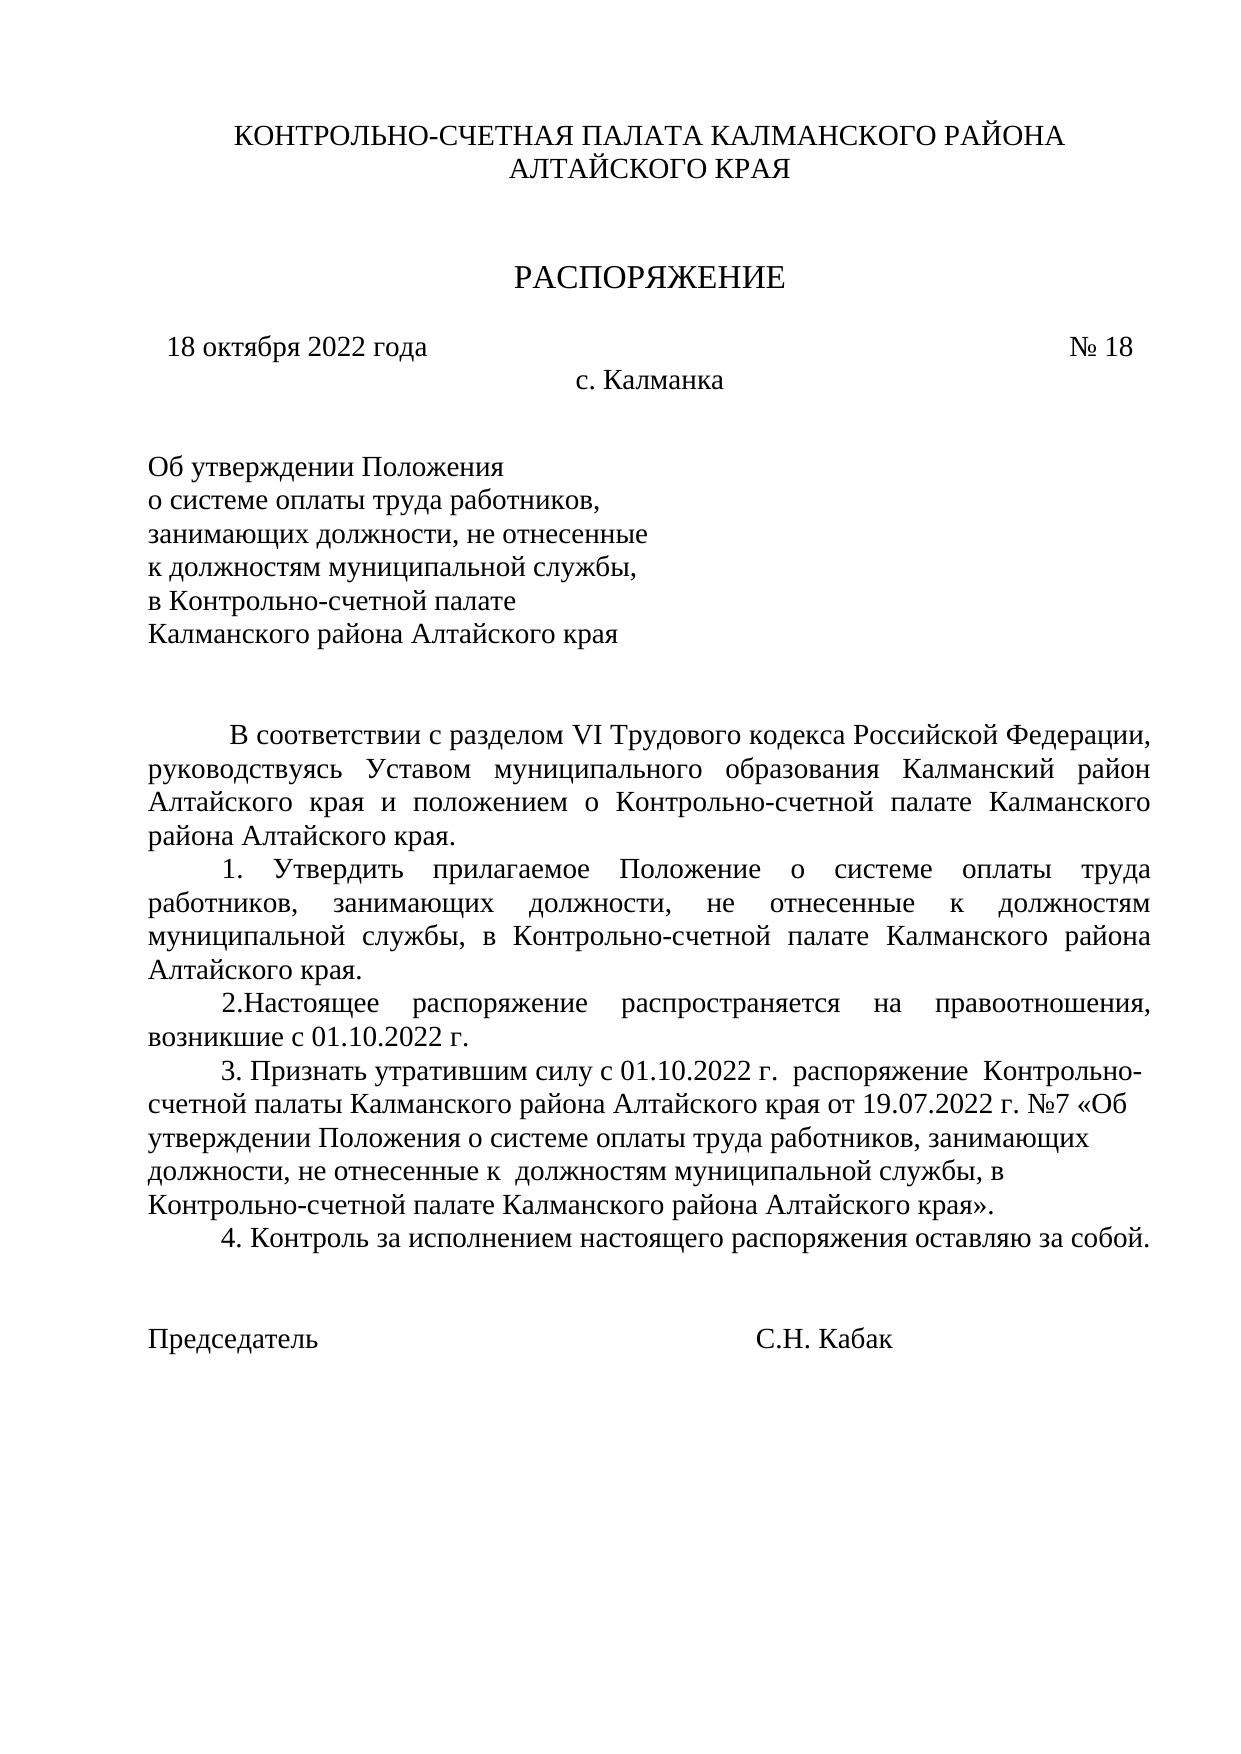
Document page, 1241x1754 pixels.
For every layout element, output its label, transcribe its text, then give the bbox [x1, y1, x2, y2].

text с. Калманка [148, 362, 1152, 396]
text Калманского района Алтайского края [148, 617, 1152, 650]
text РАСПОРЯЖЕНИЕ [148, 257, 1152, 295]
text занимающих должности, не отнесенные [148, 516, 1152, 549]
text к должностям муниципальной службы, [148, 549, 1152, 583]
text в Контрольно-счетной палате [148, 583, 1152, 617]
text Об утверждении Положения [148, 449, 1152, 482]
text КОНТРОЛЬНО-СЧЕТНАЯ ПАЛАТА КАЛМАНСКОГО РАЙОНА [148, 118, 1152, 152]
text 3. Признать утратившим силу с 01.10.2022 г. распоряжение Контрольно-счетной палаты Калманского района Алтайского края от 19.07.2022 г. №7 «Об утверждении Положения о системе оплаты труда работников, занимающих должности, не отнесенные к должностям муниципальной службы, в Контрольно-счетной палате Калманского района Алтайского края». [148, 1053, 1152, 1220]
text В соответствии с разделом VI Трудового кодекса Российской Федерации, руководствуясь Уставом муниципального образования Калманский район Алтайского края и положением о Контрольно-счетной палате Калманского района Алтайского края. [148, 717, 1152, 851]
text АЛТАЙСКОГО КРАЯ [148, 152, 1152, 185]
text Председатель С.Н. Кабак [148, 1321, 1152, 1354]
text 2.Настоящее распоряжение распространяется на правоотношения, возникшие с 01.10.2022 г. [148, 986, 1152, 1053]
text 1. Утвердить прилагаемое Положение о системе оплаты труда работников, занимающих должности, не отнесенные к должностям муниципальной службы, в Контрольно-счетной палате Калманского района Алтайского края. [148, 851, 1152, 986]
text о системе оплаты труда работников, [148, 482, 1152, 516]
text 4. Контроль за исполнением настоящего распоряжения оставляю за собой. [148, 1220, 1152, 1254]
text 18 октября 2022 года № 18 [148, 329, 1152, 362]
